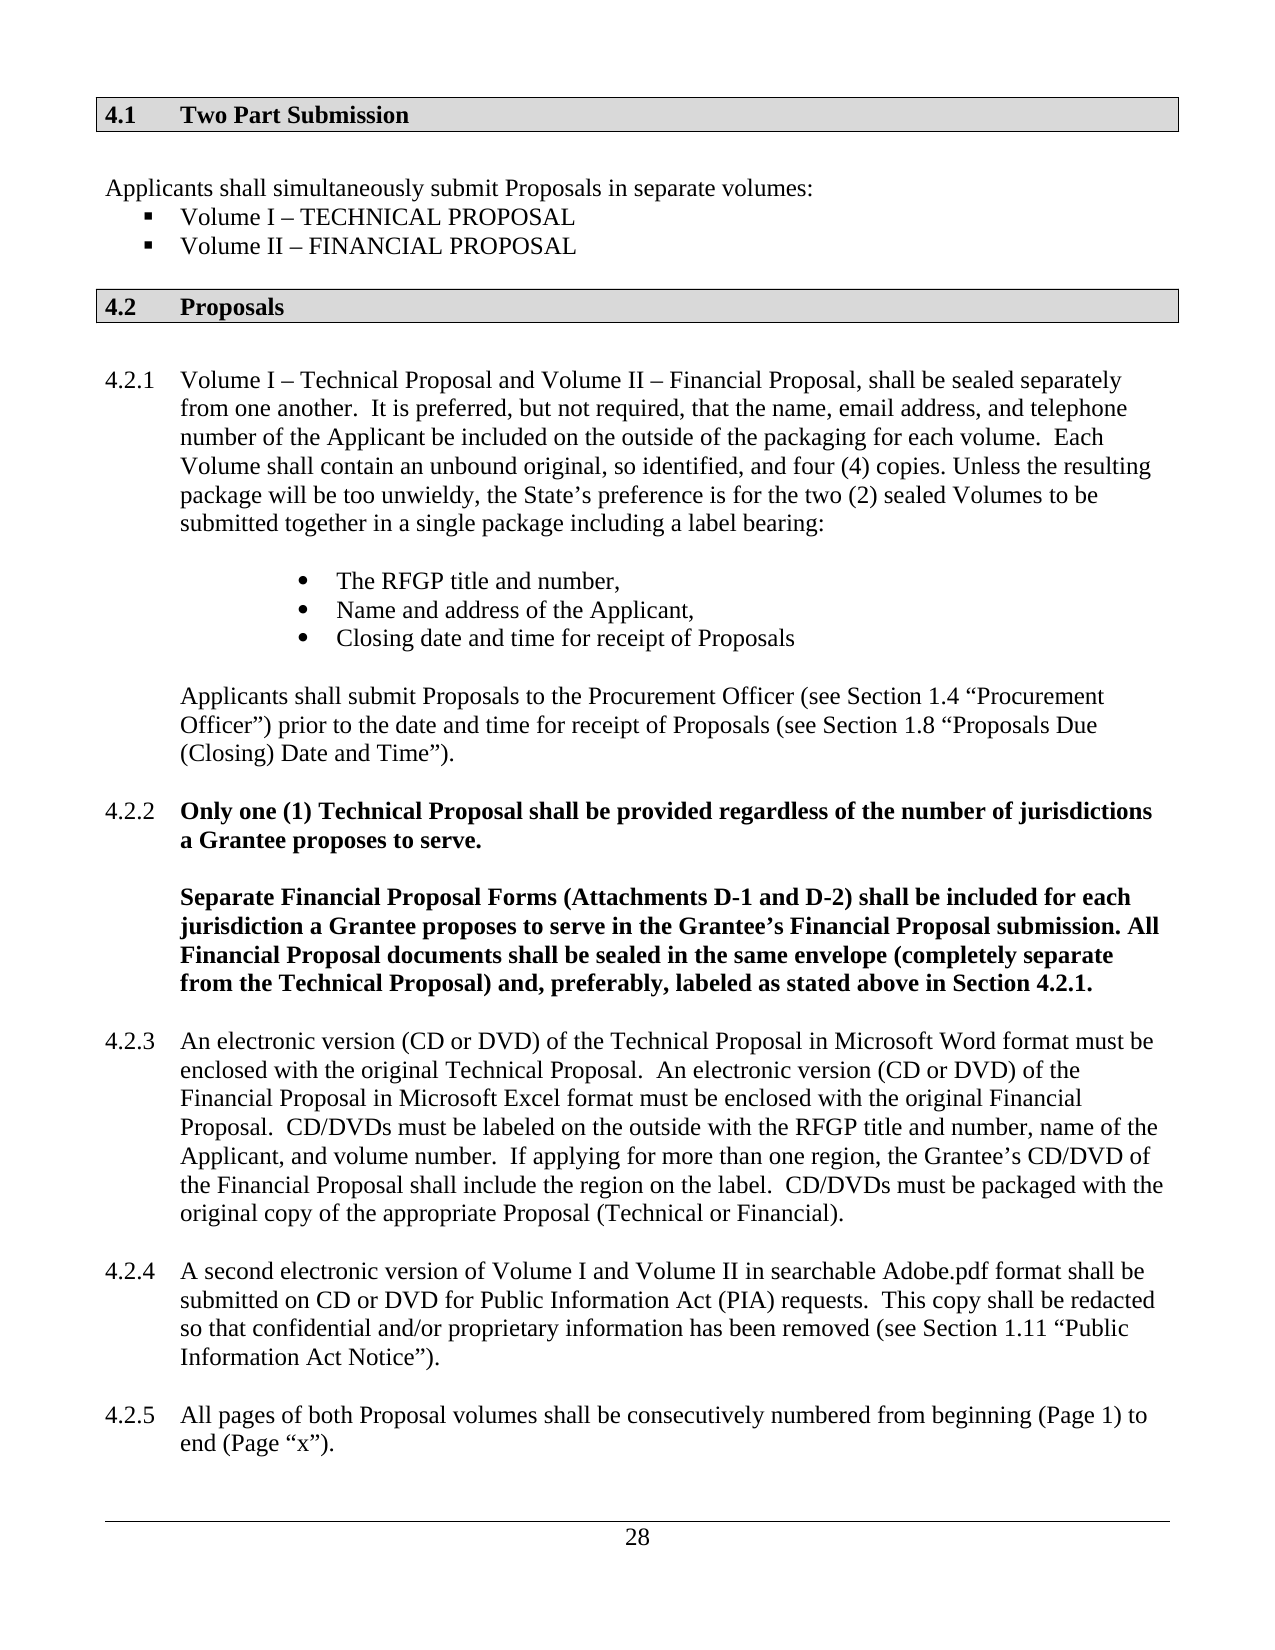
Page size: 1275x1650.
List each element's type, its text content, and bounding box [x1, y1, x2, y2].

list Volume II – FINANCIAL PROPOSAL [142, 231, 1170, 260]
text Separate Financial Proposal Forms (Attachments D-1 and D-2) shall be included for each jurisdiction a Grantee proposes to serve in the Grantee’s Financial Proposal submission. All Financial Proposal documents shall be sealed in the same envelope (completely separate from the Technical Proposal) and, preferably, labeled as stated above in Section 4.2.1. [180, 882, 1170, 997]
text 4.2.4 A second electronic version of Volume I and Volume II in searchable Adobe.pdf format shall be submitted on CD or DVD for Public Information Act (PIA) requests. This copy shall be redacted so that confidential and/or proprietary information has been removed (see Section 1.11 “Public Information Act Notice”). [105, 1256, 1170, 1371]
list The RFGP title and number, [299, 566, 1170, 595]
list Closing date and time for receipt of Proposals [299, 623, 1170, 652]
text 4.2.1 Volume I – Technical Proposal and Volume II – Financial Proposal, shall be sealed separately from one another. It is preferred, but not required, that the name, email address, and telephone number of the Applicant be included on the outside of the packaging for each volume. Each Volume shall contain an unbound original, so identified, and four (4) copies. Unless the resulting package will be too unwieldy, the State’s preference is for the two (2) sealed Volumes to be submitted together in a single package including a label bearing: [105, 365, 1170, 537]
list Volume I – TECHNICAL PROPOSAL [142, 202, 1170, 231]
subtitle 4.1 Two Part Submission [97, 98, 1178, 131]
text 4.2.3 An electronic version (CD or DVD) of the Technical Proposal in Microsoft Word format must be enclosed with the original Technical Proposal. An electronic version (CD or DVD) of the Financial Proposal in Microsoft Excel format must be enclosed with the original Financial Proposal. CD/DVDs must be labeled on the outside with the RFGP title and number, name of the Applicant, and volume number. If applying for more than one region, the Grantee’s CD/DVD of the Financial Proposal shall include the region on the label. CD/DVDs must be packaged with the original copy of the appropriate Proposal (Technical or Financial). [105, 1026, 1170, 1227]
text Applicants shall submit Proposals to the Procurement Officer (see Section 1.4 “Procurement Officer”) prior to the date and time for receipt of Proposals (see Section 1.8 “Proposals Due (Closing) Date and Time”). [180, 681, 1170, 767]
subtitle 4.2 Proposals [97, 290, 1178, 322]
text Applicants shall simultaneously submit Proposals in separate volumes: [105, 173, 1170, 202]
text 4.2.5 All pages of both Proposal volumes shall be consecutively numbered from beginning (Page 1) to end (Page “x”). [105, 1400, 1170, 1457]
text 4.2.2 Only one (1) Technical Proposal shall be provided regardless of the number of jurisdictions a Grantee proposes to serve. [105, 796, 1170, 853]
list Name and address of the Applicant, [299, 595, 1170, 623]
